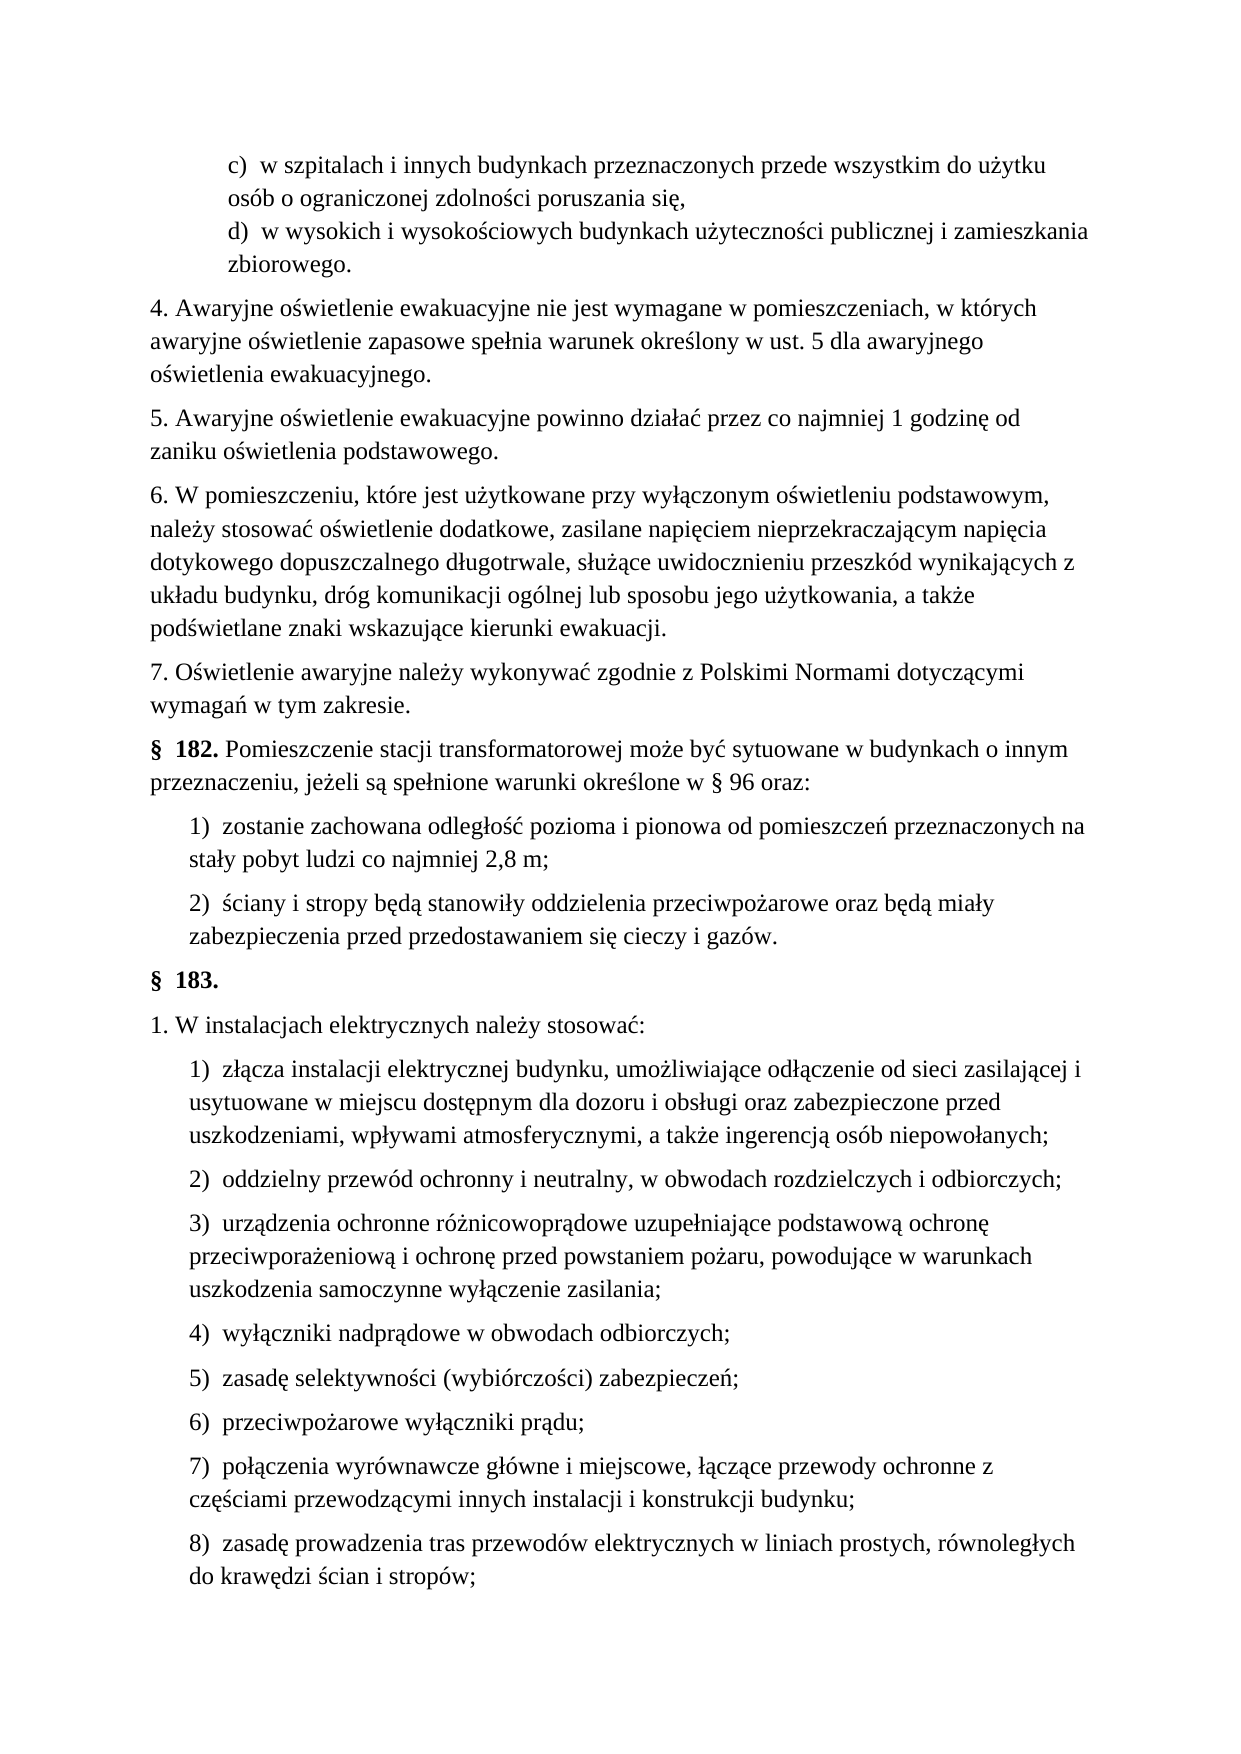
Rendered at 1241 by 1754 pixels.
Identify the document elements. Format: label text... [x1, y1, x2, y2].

text 3) urządzenia ochronne różnicowoprądowe uzupełniające podstawową ochronę przeciwporażeniową i ochronę przed powstaniem pożaru, powodujące w warunkach uszkodzenia samoczynne wyłączenie zasilania; [189, 1208, 1090, 1303]
text 5) zasadę selektywności (wybiórczości) zabezpieczeń; [189, 1363, 1090, 1391]
text 4. Awaryjne oświetlenie ewakuacyjne nie jest wymagane w pomieszczeniach, w których awaryjne oświetlenie zapasowe spełnia warunek określony w ust. 5 dla awaryjnego oświetlenia ewakuacyjnego. [150, 293, 1090, 388]
text 1) złącza instalacji elektrycznej budynku, umożliwiające odłączenie od sieci zasilającej i usytuowane w miejscu dostępnym dla dozoru i obsługi oraz zabezpieczone przed uszkodzeniami, wpływami atmosferycznymi, a także ingerencją osób niepowołanych; [189, 1054, 1090, 1149]
text 2) ściany i stropy będą stanowiły oddzielenia przeciwpożarowe oraz będą miały zabezpieczenia przed przedostawaniem się cieczy i gazów. [189, 888, 1090, 950]
text 7. Oświetlenie awaryjne należy wykonywać zgodnie z Polskimi Normami dotyczącymi wymagań w tym zakresie. [150, 657, 1090, 719]
text 7) połączenia wyrównawcze główne i miejscowe, łączące przewody ochronne z częściami przewodzącymi innych instalacji i konstrukcji budynku; [189, 1451, 1090, 1513]
text 8) zasadę prowadzenia tras przewodów elektrycznych w liniach prostych, równoległych do krawędzi ścian i stropów; [189, 1528, 1090, 1590]
text 6) przeciwpożarowe wyłączniki prądu; [189, 1407, 1090, 1436]
text 1) zostanie zachowana odległość pozioma i pionowa od pomieszczeń przeznaczonych na stały pobyt ludzi co najmniej 2,8 m; [189, 811, 1090, 873]
text 5. Awaryjne oświetlenie ewakuacyjne powinno działać przez co najmniej 1 godzinę od zaniku oświetlenia podstawowego. [150, 403, 1090, 465]
text 1. W instalacjach elektrycznych należy stosować: [150, 1010, 1090, 1038]
text 6. W pomieszczeniu, które jest użytkowane przy wyłączonym oświetleniu podstawowym, należy stosować oświetlenie dodatkowe, zasilane napięciem nieprzekraczającym napięcia dotykowego dopuszczalnego długotrwale, służące uwidocznieniu przeszkód wynikających z układu budynku, dróg komunikacji ogólnej lub sposobu jego użytkowania, a także podświetlane znaki wskazujące kierunki ewakuacji. [150, 481, 1090, 641]
text 2) oddzielny przewód ochronny i neutralny, w obwodach rozdzielczych i odbiorczych; [189, 1164, 1090, 1193]
text 4) wyłączniki nadprądowe w obwodach odbiorczych; [189, 1318, 1090, 1347]
text c) w szpitalach i innych budynkach przeznaczonych przede wszystkim do użytku osób o ograniczonej zdolności poruszania się, [228, 150, 1090, 212]
text § 183. [150, 966, 1090, 994]
text d) w wysokich i wysokościowych budynkach użyteczności publicznej i zamieszkania zbiorowego. [228, 216, 1090, 278]
text § 182. Pomieszczenie stacji transformatorowej może być sytuowane w budynkach o innym przeznaczeniu, jeżeli są spełnione warunki określone w § 96 oraz: [150, 734, 1090, 796]
